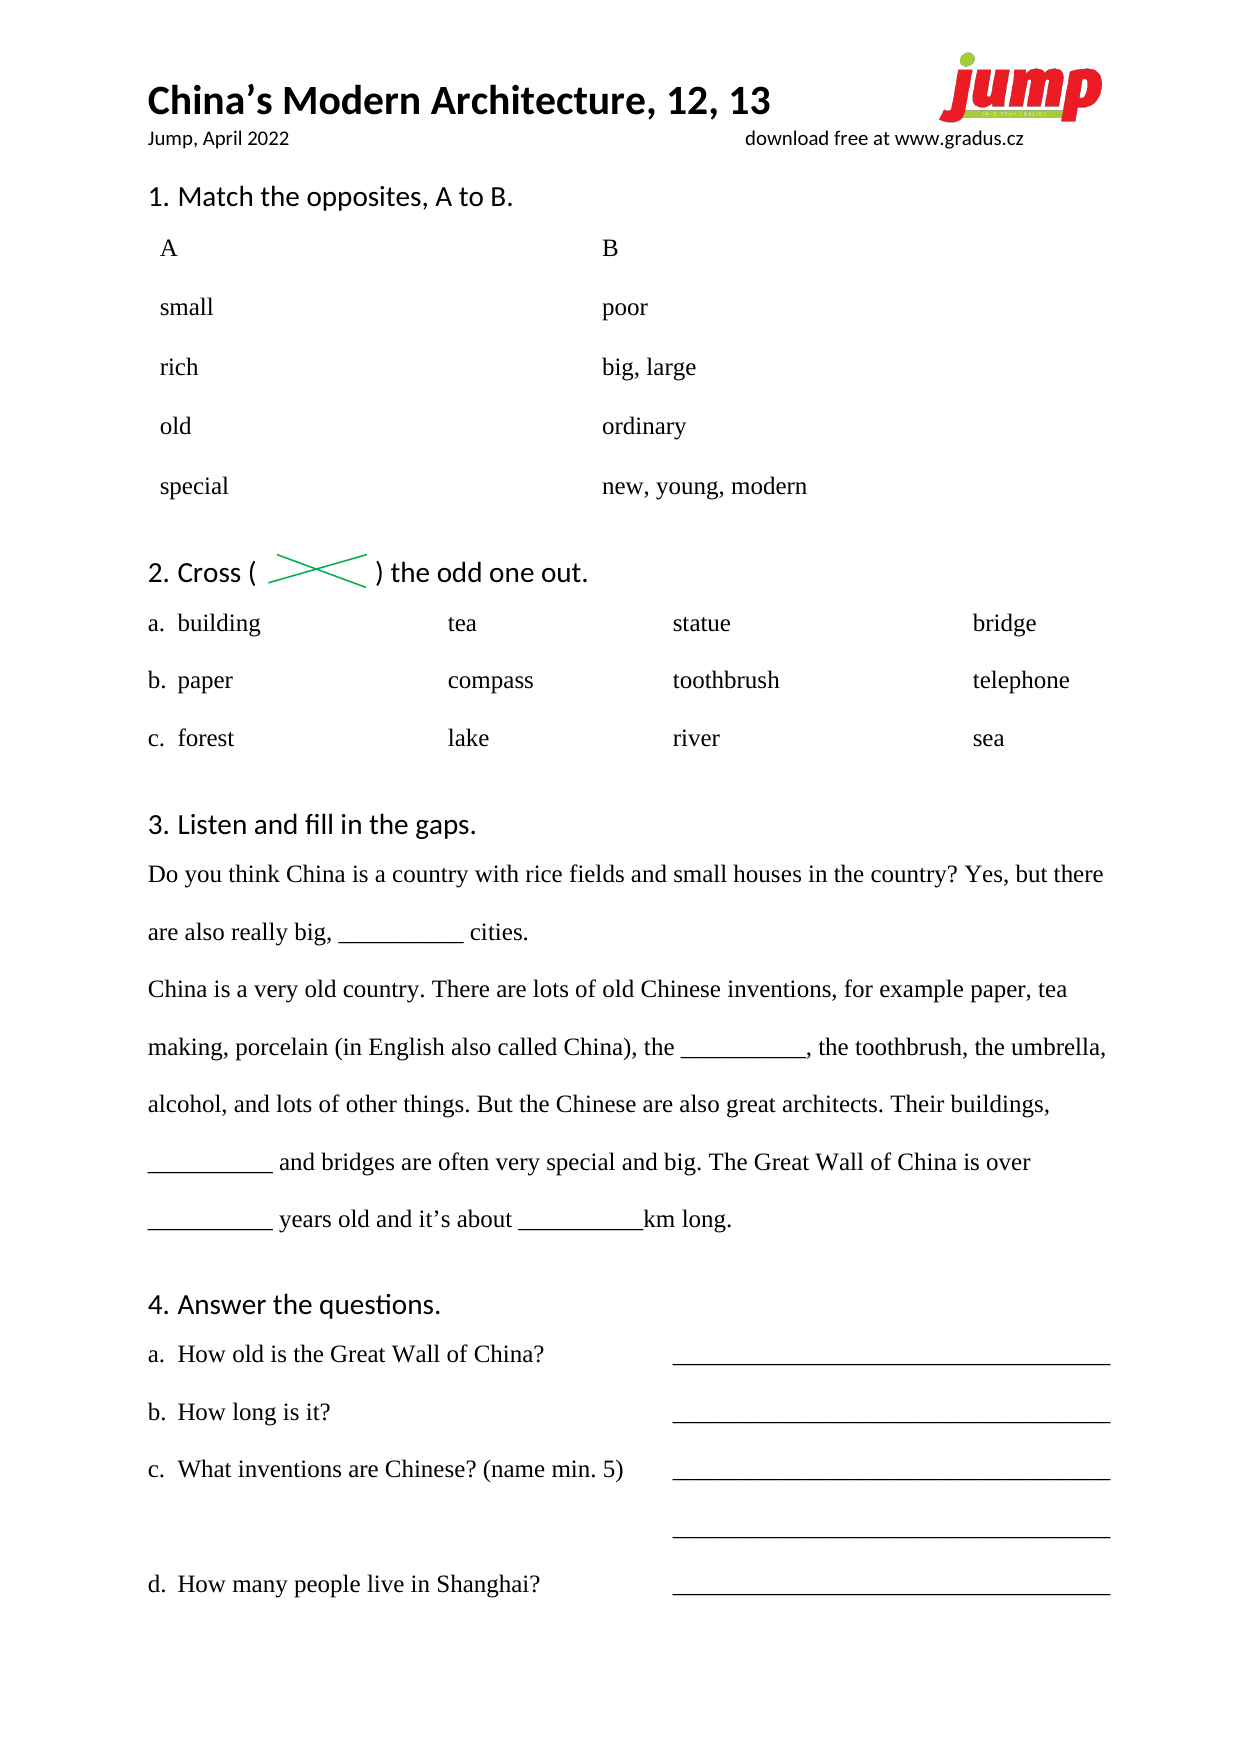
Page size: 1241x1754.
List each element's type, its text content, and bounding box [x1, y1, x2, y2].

table_cell rich [149, 352, 590, 410]
table_cell ordinary [591, 411, 1136, 470]
list paper compass toothbrush telephone [148, 666, 1137, 694]
list Cross ( ) the odd one out. [148, 554, 1137, 590]
list Listen and fill in the gaps. [148, 806, 1137, 842]
text Do you think China is a country with rice fields and small houses in the country? Yes, but there are also really big, __________ cities. [148, 859, 1137, 946]
list How long is it? ___________________________________ [148, 1397, 1137, 1426]
list How many people live in Shanghai? ___________________________________ [148, 1569, 1137, 1598]
table_cell old [149, 411, 590, 470]
table_header A [149, 233, 590, 291]
list How old is the Great Wall of China? ___________________________________ [148, 1339, 1137, 1368]
list Match the opposites, A to B. [148, 178, 1137, 214]
list building tea statue bridge [148, 608, 1137, 637]
table_cell special [149, 471, 590, 529]
table_cell big, large [591, 352, 1136, 410]
list Answer the questions. [148, 1286, 1137, 1322]
table_cell new, young, modern [591, 471, 1136, 529]
table_cell poor [591, 292, 1136, 351]
text China is a very old country. There are lots of old Chinese inventions, for example paper, tea making, porcelain (in English also called China), the __________, the toothbrush, the umbrella, alcohol, and lots of other things. But the Chinese are also great architects. Their buildings, __________ and bridges are often very special and big. The Great Wall of China is over __________ years old and it’s about __________km long. [148, 974, 1137, 1233]
table_cell small [149, 292, 590, 351]
list What inventions are Chinese? (name min. 5) ___________________________________ ___________________________________ [148, 1454, 1137, 1541]
picture [936, 48, 1107, 135]
list forest lake river sea [148, 723, 1137, 752]
table_header B [591, 233, 1136, 291]
